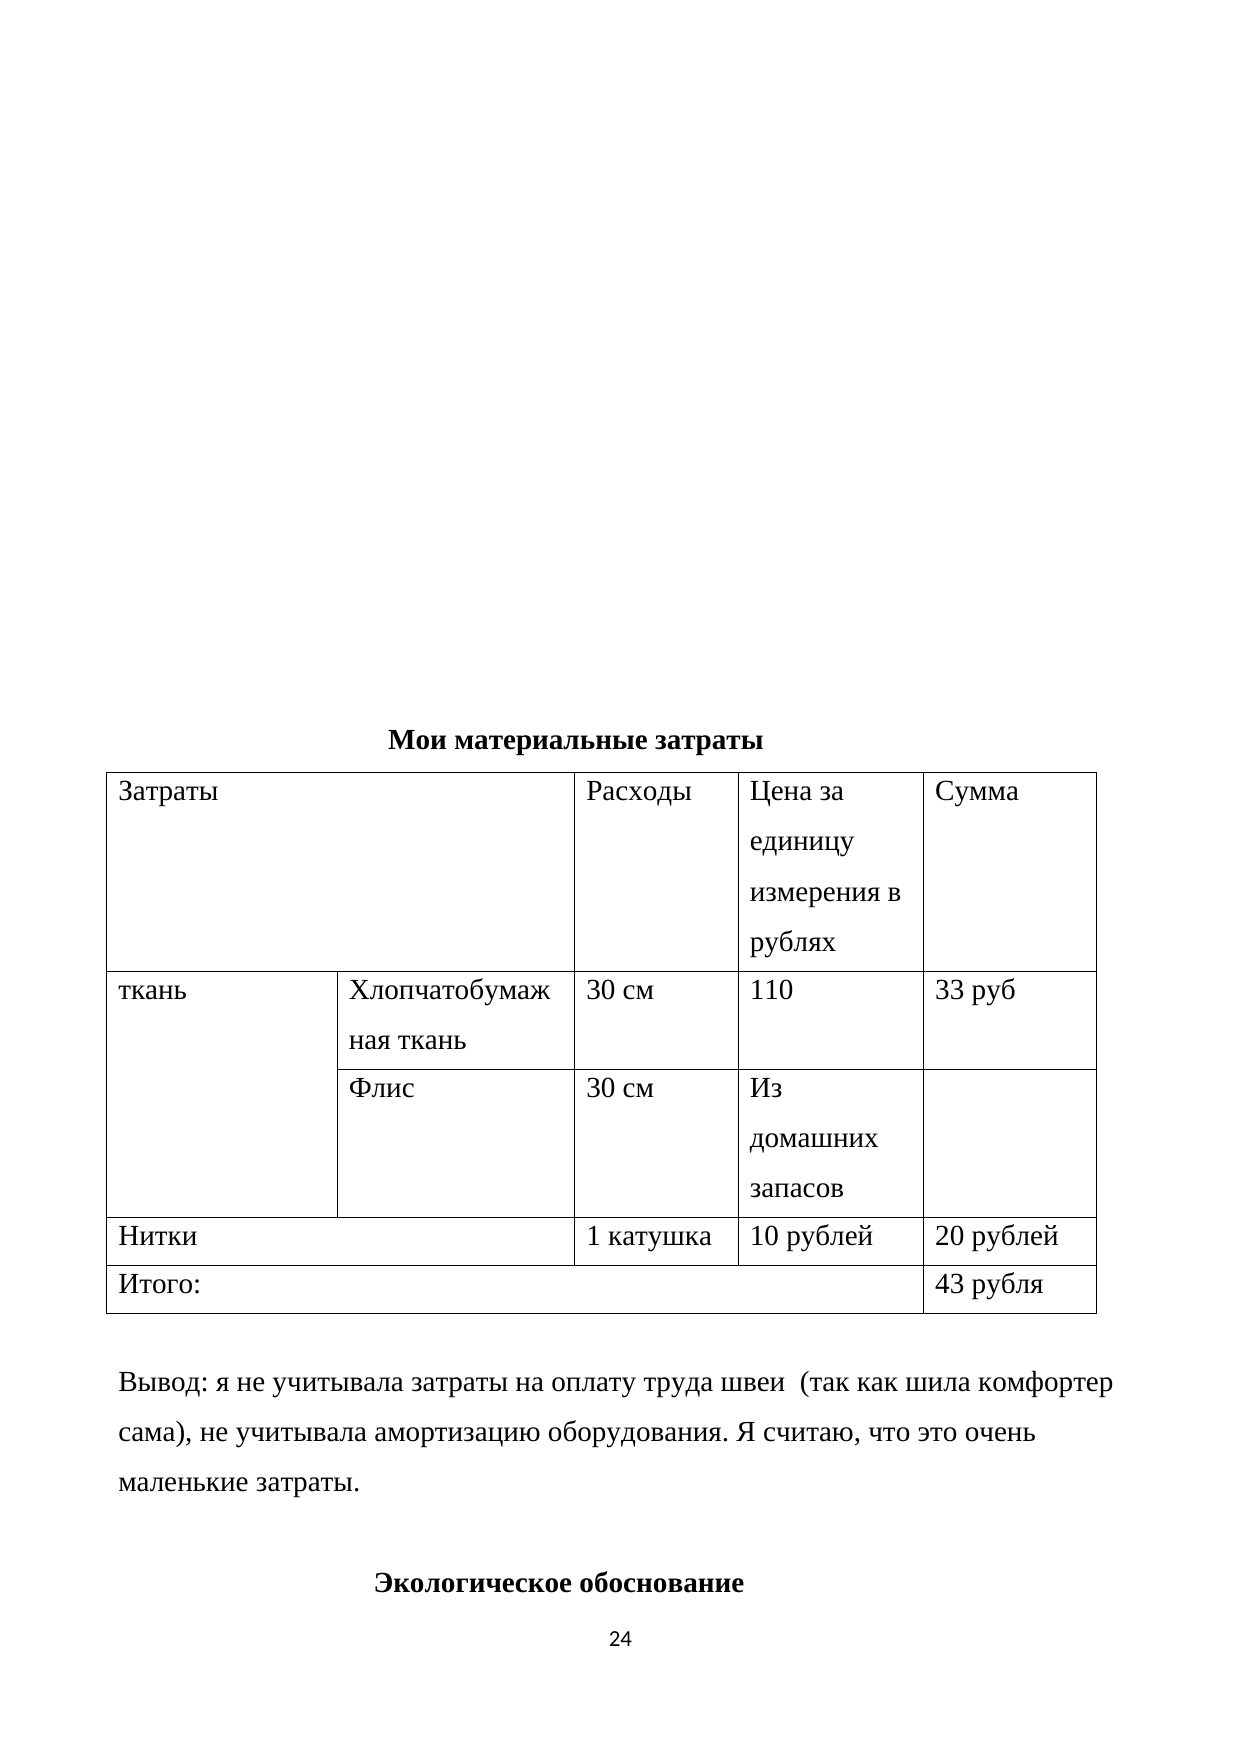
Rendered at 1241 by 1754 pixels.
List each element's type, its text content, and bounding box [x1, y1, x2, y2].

table_cell 43 рубля [924, 1266, 1096, 1313]
text Экологическое обоснование [118, 1565, 1122, 1599]
table_cell Из домашних запасов [739, 1070, 923, 1217]
table_header Цена за единицу измерения в рублях [739, 773, 923, 971]
table_cell ткань [107, 972, 337, 1217]
table_cell 110 [739, 972, 923, 1069]
table_header Сумма [924, 773, 1096, 971]
table_cell Итого: [107, 1266, 923, 1313]
text Мои материальные затраты [118, 722, 1122, 755]
table_cell Нитки [107, 1218, 574, 1265]
table_header Расходы [575, 773, 738, 971]
table_cell 33 руб [924, 972, 1096, 1069]
table_header Затраты [107, 773, 574, 971]
text Вывод: я не учитывала затраты на оплату труда швеи (так как шила комфортер сама), не учитывала амортизацию оборудования. Я считаю, что это очень маленькие затраты. [118, 1364, 1122, 1498]
table_cell [924, 1070, 1096, 1217]
table_cell Флис [338, 1070, 574, 1217]
table_cell 30 см [575, 972, 738, 1069]
table_cell 30 см [575, 1070, 738, 1217]
table_cell 10 рублей [739, 1218, 923, 1265]
table_cell Хлопчатобумажная ткань [338, 972, 574, 1069]
table_cell 20 рублей [924, 1218, 1096, 1265]
table_cell 1 катушка [575, 1218, 738, 1265]
